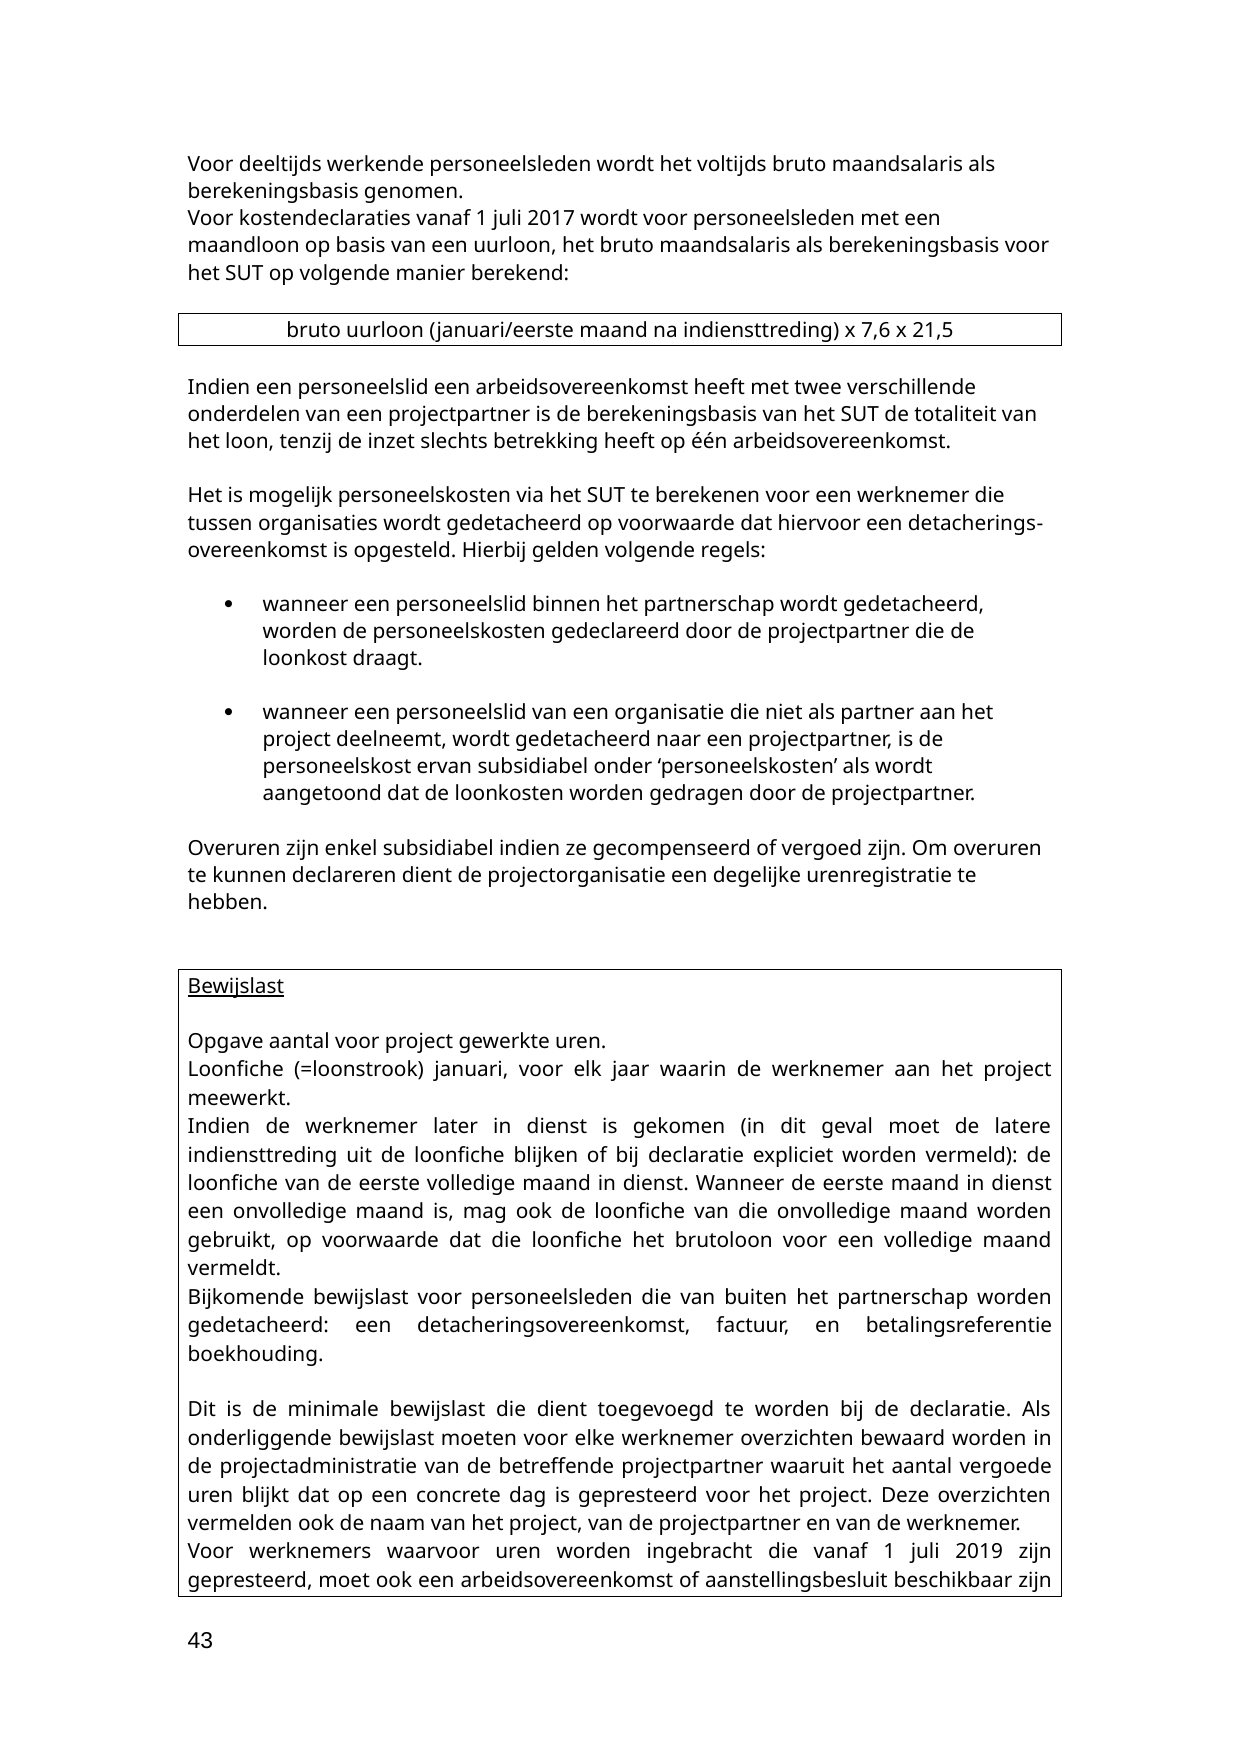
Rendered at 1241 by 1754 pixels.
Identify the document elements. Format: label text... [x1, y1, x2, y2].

list wanneer een personeelslid binnen het partnerschap wordt gedetacheerd, worden de personeelskosten gedeclareerd door de projectpartner die de loonkost draagt. [225, 589, 1053, 671]
text bruto uurloon (januari/eerste maand na indiensttreding) x 7,6 x 21,5 [179, 314, 1061, 345]
text Bijkomende bewijslast voor personeelsleden die van buiten het partnerschap worden gedetacheerd: een detacheringsovereenkomst, factuur, en betalingsreferentie boekhouding. [187, 1282, 1053, 1367]
text Dit is de minimale bewijslast die dient toegevoegd te worden bij de declaratie. Als onderliggende bewijslast moeten voor elke werknemer overzichten bewaard worden in de projectadministratie van de betreffende projectpartner waaruit het aantal vergoede uren blijkt dat op een concrete dag is gepresteerd voor het project. Deze overzichten vermelden ook de naam van het project, van de projectpartner en van de werknemer. [187, 1394, 1053, 1533]
text Bewijslast [179, 970, 1061, 999]
text Het is mogelijk personeelskosten via het SUT te berekenen voor een werknemer die tussen organisaties wordt gedetacheerd op voorwaarde dat hiervoor een detacheringsovereenkomst is opgesteld. Hierbij gelden volgende regels: [187, 481, 1053, 562]
text Overuren zijn enkel subsidiabel indien ze gecompenseerd of vergoed zijn. Om overuren te kunnen declareren dient de projectorganisatie een degelijke urenregistratie te hebben. [187, 833, 1053, 914]
list wanneer een personeelslid van een organisatie die niet als partner aan het project deelneemt, wordt gedetacheerd naar een projectpartner, is de personeelskost ervan subsidiabel onder ‘personeelskosten’ als wordt aangetoond dat de loonkosten worden gedragen door de projectpartner. [225, 698, 1053, 806]
text Indien een personeelslid een arbeidsovereenkomst heeft met twee verschillende onderdelen van een projectpartner is de berekeningsbasis van het SUT de totaliteit van het loon, tenzij de inzet slechts betrekking heeft op één arbeidsovereenkomst. [187, 373, 1053, 454]
text Voor kostendeclaraties vanaf 1 juli 2017 wordt voor personeelsleden met een maandloon op basis van een uurloon, het bruto maandsalaris als berekeningsbasis voor het SUT op volgende manier berekend: [187, 204, 1053, 285]
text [179, 1533, 1061, 1596]
text Voor deeltijds werkende personeelsleden wordt het voltijds bruto maandsalaris als berekeningsbasis genomen. [187, 150, 1053, 204]
text Indien de werknemer later in dienst is gekomen (in dit geval moet de latere indiensttreding uit de loonfiche blijken of bij declaratie expliciet worden vermeld): de loonfiche van de eerste volledige maand in dienst. Wanneer de eerste maand in dienst een onvolledige maand is, mag ook de loonfiche van die onvolledige maand worden gebruikt, op voorwaarde dat die loonfiche het brutoloon voor een volledige maand vermeldt. [187, 1111, 1053, 1282]
text Opgave aantal voor project gewerkte uren. [187, 1026, 1053, 1054]
text Loonfiche (=loonstrook) januari, voor elk jaar waarin de werknemer aan het project meewerkt. [187, 1054, 1053, 1111]
